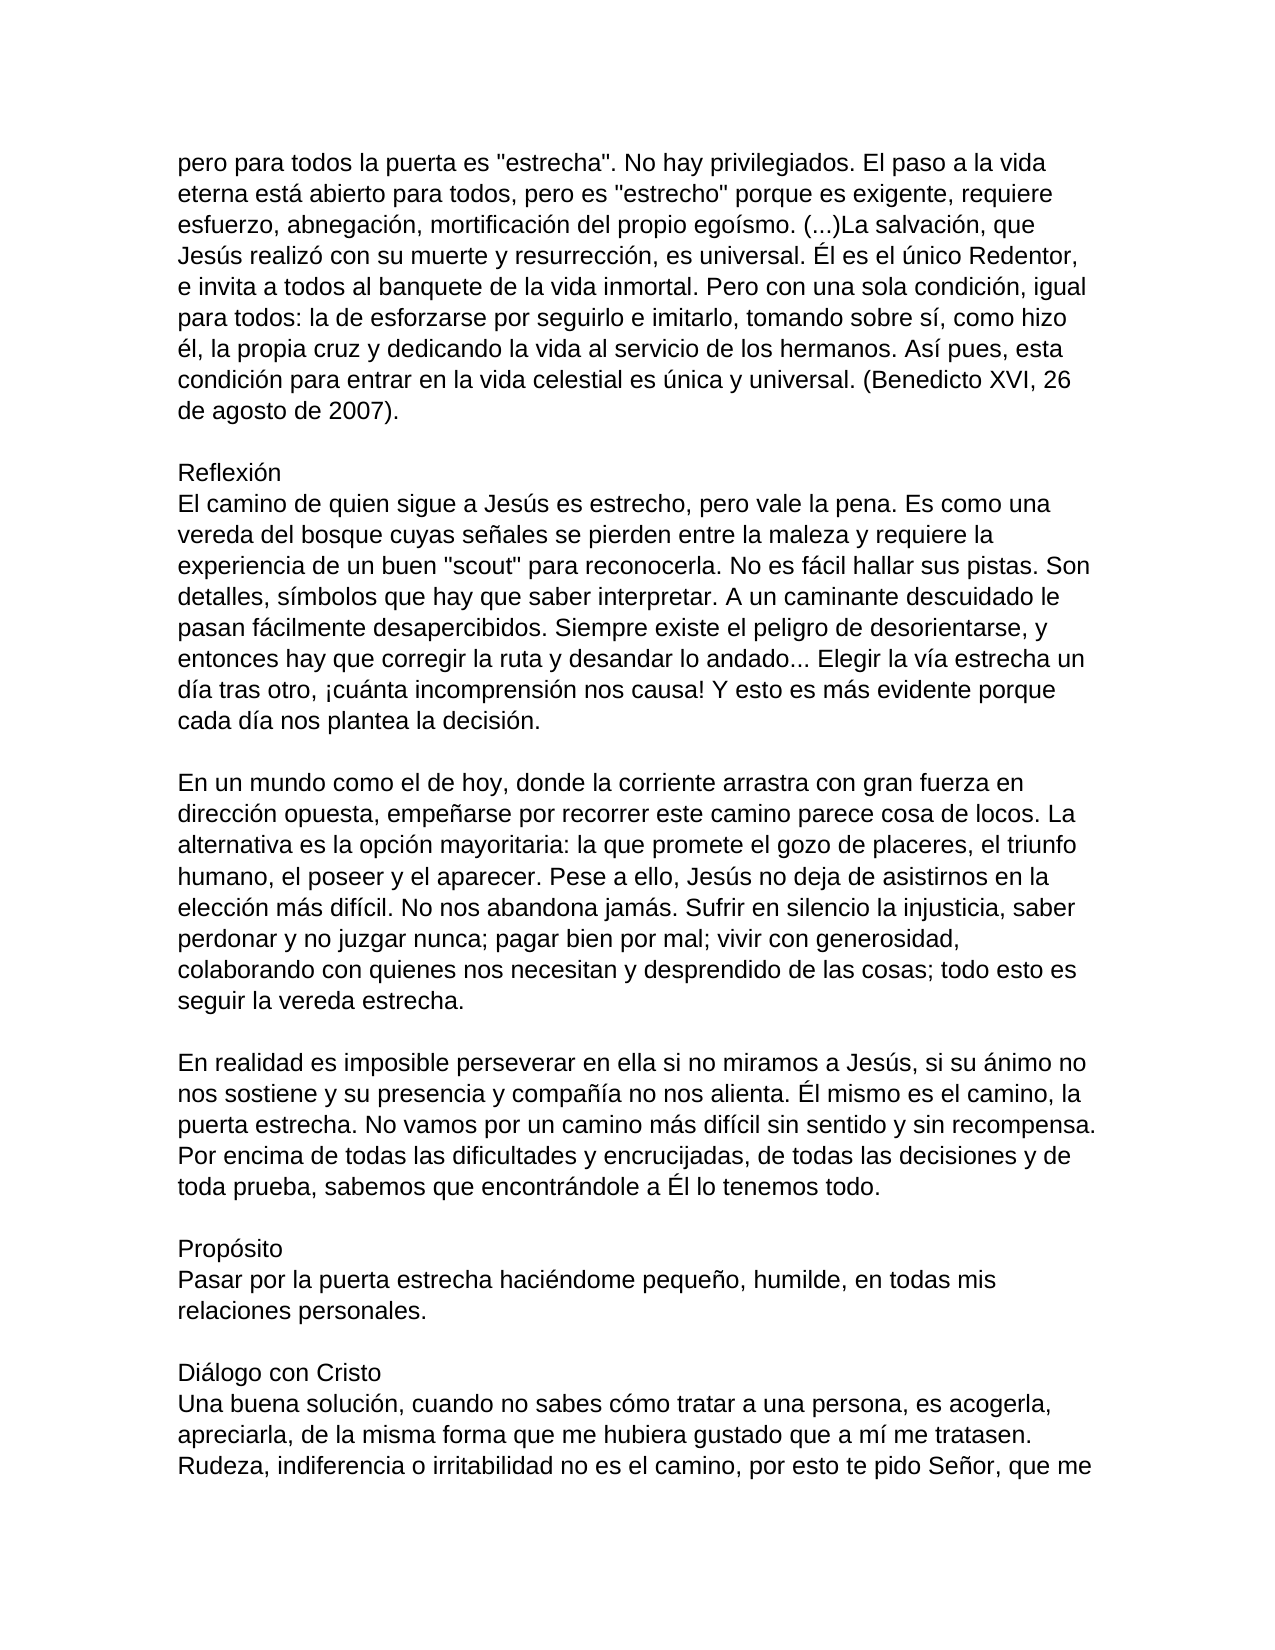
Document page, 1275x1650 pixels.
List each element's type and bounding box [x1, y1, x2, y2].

text [177, 148, 1098, 1480]
